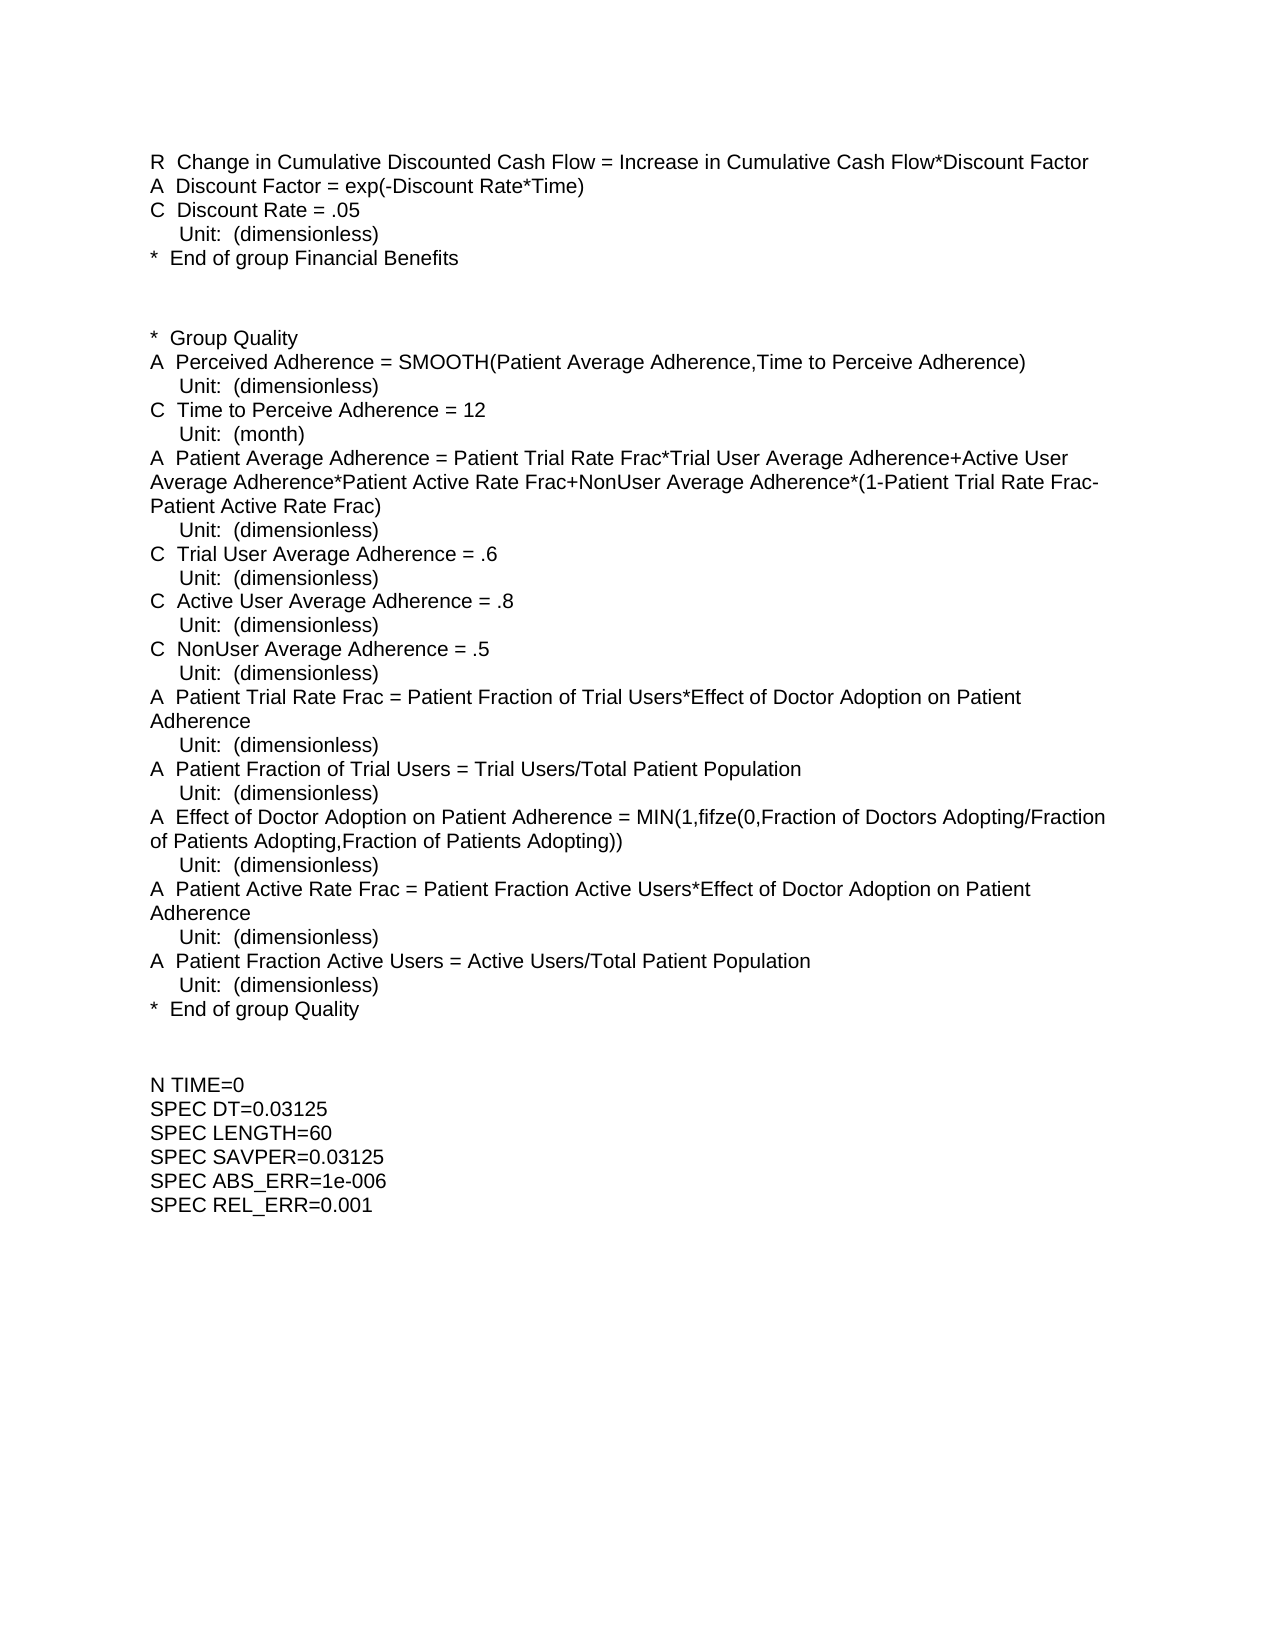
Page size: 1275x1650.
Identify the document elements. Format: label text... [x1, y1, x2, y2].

text SPEC DT=0.03125 [150, 1097, 1125, 1121]
text Unit: (dimensionless) [150, 973, 1125, 997]
text * Group Quality [150, 326, 1125, 350]
text A Patient Fraction Active Users = Active Users/Total Patient Population [150, 949, 1125, 973]
text Unit: (month) [150, 422, 1125, 446]
text Unit: (dimensionless) [150, 661, 1125, 685]
text C Discount Rate = .05 [150, 198, 1125, 222]
text R Change in Cumulative Discounted Cash Flow = Increase in Cumulative Cash Flow*Discount Factor [150, 150, 1125, 174]
text A Patient Trial Rate Frac = Patient Fraction of Trial Users*Effect of Doctor Adoption on Patient Adherence [150, 685, 1125, 733]
text A Perceived Adherence = SMOOTH(Patient Average Adherence,Time to Perceive Adherence) [150, 350, 1125, 374]
text Unit: (dimensionless) [150, 517, 1125, 541]
text C Time to Perceive Adherence = 12 [150, 398, 1125, 422]
text C Active User Average Adherence = .8 [150, 589, 1125, 613]
text A Discount Factor = exp(-Discount Rate*Time) [150, 174, 1125, 198]
text Unit: (dimensionless) [150, 733, 1125, 757]
text * End of group Financial Benefits [150, 246, 1125, 270]
text SPEC REL_ERR=0.001 [150, 1192, 1125, 1216]
text A Effect of Doctor Adoption on Patient Adherence = MIN(1,fifze(0,Fraction of Doctors Adopting/Fraction of Patients Adopting,Fraction of Patients Adopting)) [150, 805, 1125, 853]
text Unit: (dimensionless) [150, 374, 1125, 398]
text A Patient Active Rate Frac = Patient Fraction Active Users*Effect of Doctor Adoption on Patient Adherence [150, 877, 1125, 925]
text Unit: (dimensionless) [150, 565, 1125, 589]
text SPEC SAVPER=0.03125 [150, 1144, 1125, 1168]
text A Patient Fraction of Trial Users = Trial Users/Total Patient Population [150, 757, 1125, 781]
text SPEC ABS_ERR=1e-006 [150, 1168, 1125, 1192]
text Unit: (dimensionless) [150, 781, 1125, 805]
text Unit: (dimensionless) [150, 925, 1125, 949]
text Unit: (dimensionless) [150, 613, 1125, 637]
text * End of group Quality [150, 997, 1125, 1021]
text Unit: (dimensionless) [150, 853, 1125, 877]
text Unit: (dimensionless) [150, 222, 1125, 246]
text A Patient Average Adherence = Patient Trial Rate Frac*Trial User Average Adherence+Active User Average Adherence*Patient Active Rate Frac+NonUser Average Adherence*(1-Patient Trial Rate Frac-Patient Active Rate Frac) [150, 446, 1125, 517]
text N TIME=0 [150, 1073, 1125, 1097]
text C Trial User Average Adherence = .6 [150, 541, 1125, 565]
text C NonUser Average Adherence = .5 [150, 637, 1125, 661]
text SPEC LENGTH=60 [150, 1121, 1125, 1144]
